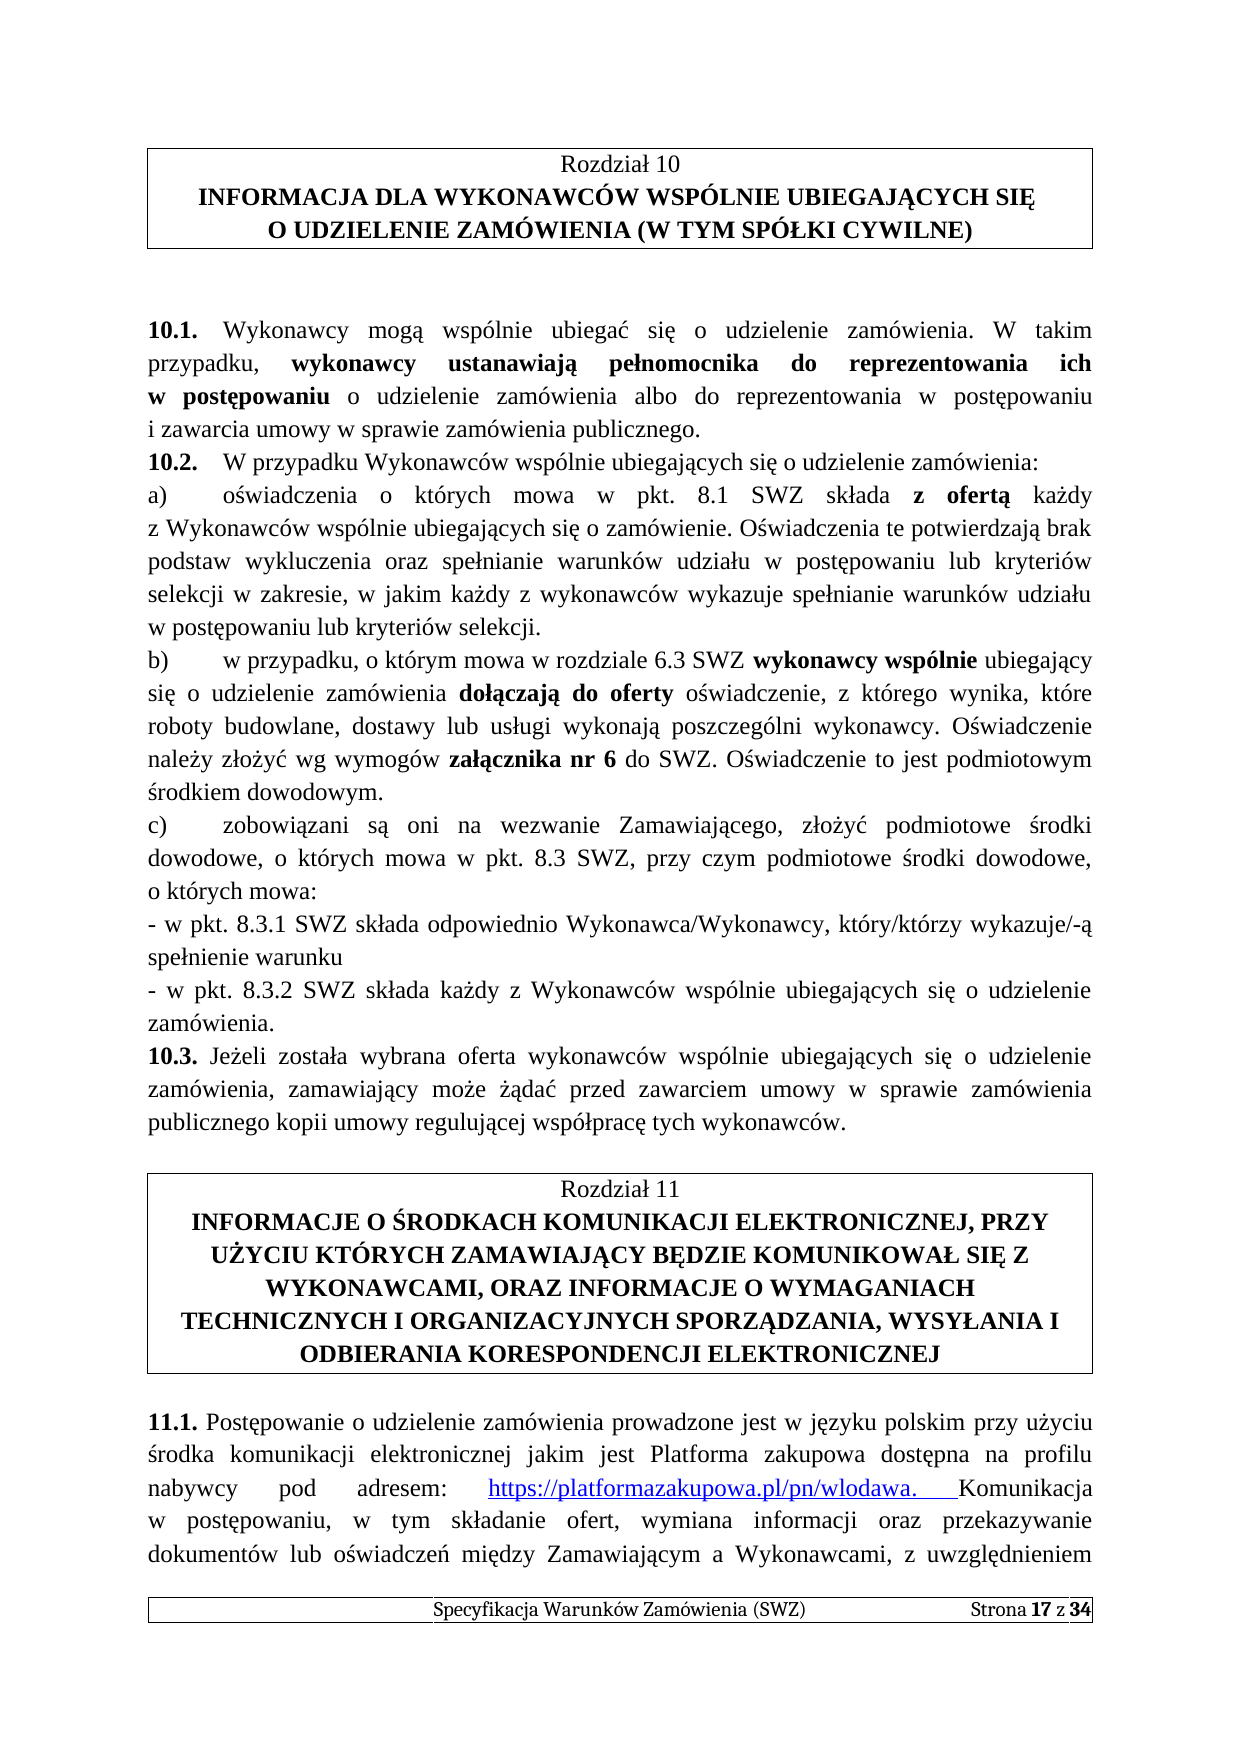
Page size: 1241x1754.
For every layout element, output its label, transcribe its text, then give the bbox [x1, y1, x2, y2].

list - w pkt. 8.3.1 SWZ składa odpowiednio Wykonawca/Wykonawcy, który/którzy wykazuje/-ą spełnienie warunku [148, 909, 1093, 971]
list zobowiązani są oni na wezwanie Zamawiającego, złożyć podmiotowe środki dowodowe, o których mowa w pkt. 8.3 SWZ, przy czym podmiotowe środki dowodowe, o których mowa: [148, 810, 1093, 905]
list W przypadku Wykonawców wspólnie ubiegających się o udzielenie zamówienia: [148, 447, 1093, 476]
table_header Rozdział 10 INFORMACJA DLA WYKONAWCÓW WSPÓLNIE UBIEGAJĄCYCH SIĘ O UDZIELENIE ZAMÓWIENIA (W TYM SPÓŁKI CYWILNE) [148, 149, 1092, 248]
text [148, 1407, 1093, 1567]
list oświadczenia o których mowa w pkt. 8.1 SWZ składa z ofertą każdy z Wykonawców wspólnie ubiegających się o zamówienie. Oświadczenia te potwierdzają brak podstaw wykluczenia oraz spełnianie warunków udziału w postępowaniu lub kryteriów selekcji w zakresie, w jakim każdy z wykonawców wykazuje spełnianie warunków udziału w postępowaniu lub kryteriów selekcji. [148, 480, 1093, 641]
list w przypadku, o którym mowa w rozdziale 6.3 SWZ wykonawcy wspólnie ubiegający się o udzielenie zamówienia dołączają do oferty oświadczenie, z którego wynika, które roboty budowlane, dostawy lub usługi wykonają poszczególni wykonawcy. Oświadczenie należy złożyć wg wymogów załącznika nr 6 do SWZ. Oświadczenie to jest podmiotowym środkiem dowodowym. [148, 645, 1093, 806]
list 10.3. Jeżeli została wybrana oferta wykonawców wspólnie ubiegających się o udzielenie zamówienia, zamawiający może żądać przed zawarciem umowy w sprawie zamówienia publicznego kopii umowy regulującej współpracę tych wykonawców. [148, 1041, 1093, 1136]
table_header Rozdział 11 INFORMACJE O ŚRODKACH KOMUNIKACJI ELEKTRONICZNEJ, PRZY UŻYCIU KTÓRYCH ZAMAWIAJĄCY BĘDZIE KOMUNIKOWAŁ SIĘ Z WYKONAWCAMI, ORAZ INFORMACJE O WYMAGANIACH TECHNICZNYCH I ORGANIZACYJNYCH SPORZĄDZANIA, WYSYŁANIA I ODBIERANIA KORESPONDENCJI ELEKTRONICZNEJ [148, 1174, 1092, 1372]
list - w pkt. 8.3.2 SWZ składa każdy z Wykonawców wspólnie ubiegających się o udzielenie zamówienia. [148, 975, 1093, 1037]
list Wykonawcy mogą wspólnie ubiegać się o udzielenie zamówienia. W takim przypadku, wykonawcy ustanawiają pełnomocnika do reprezentowania ich w postępowaniu o udzielenie zamówienia albo do reprezentowania w postępowaniu i zawarcia umowy w sprawie zamówienia publicznego. [148, 315, 1093, 443]
